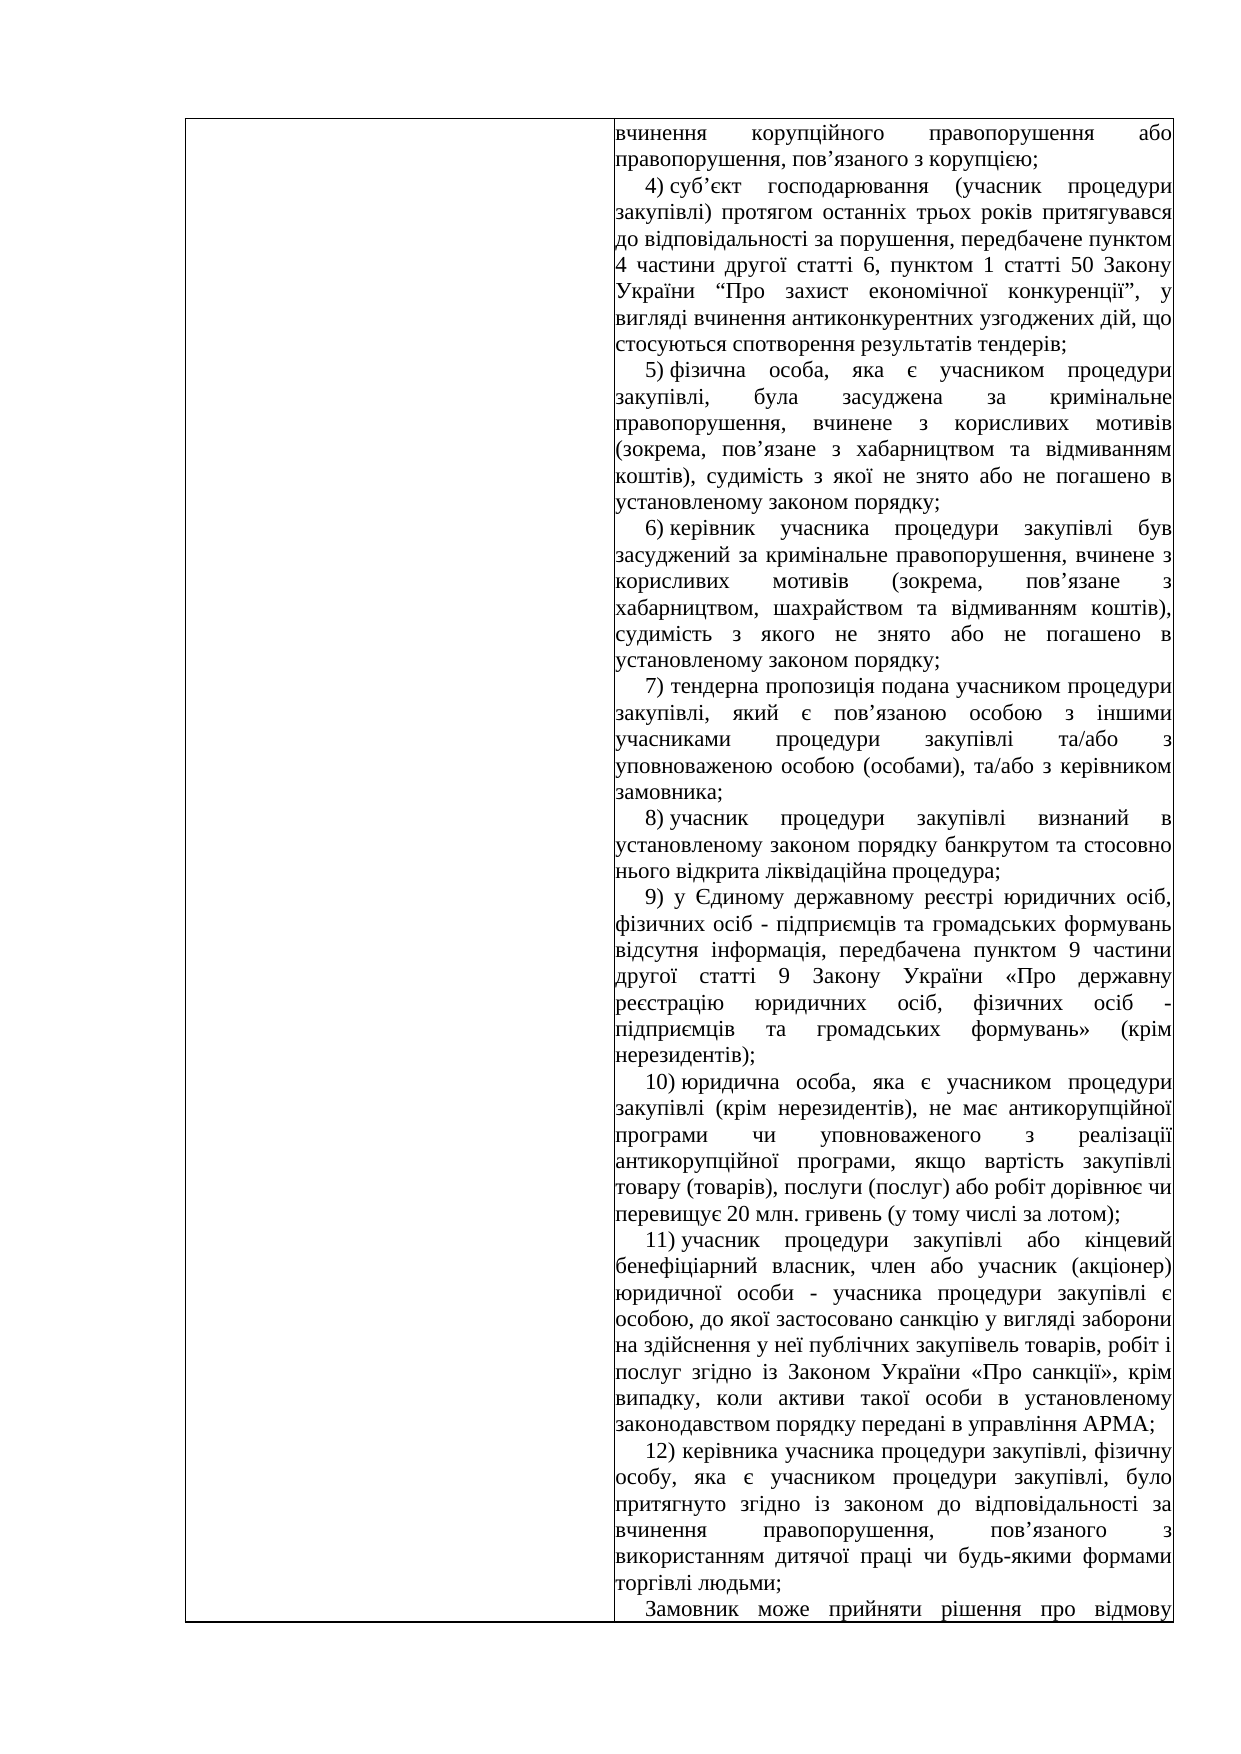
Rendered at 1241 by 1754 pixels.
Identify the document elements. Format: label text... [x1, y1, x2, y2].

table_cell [186, 119, 614, 1621]
